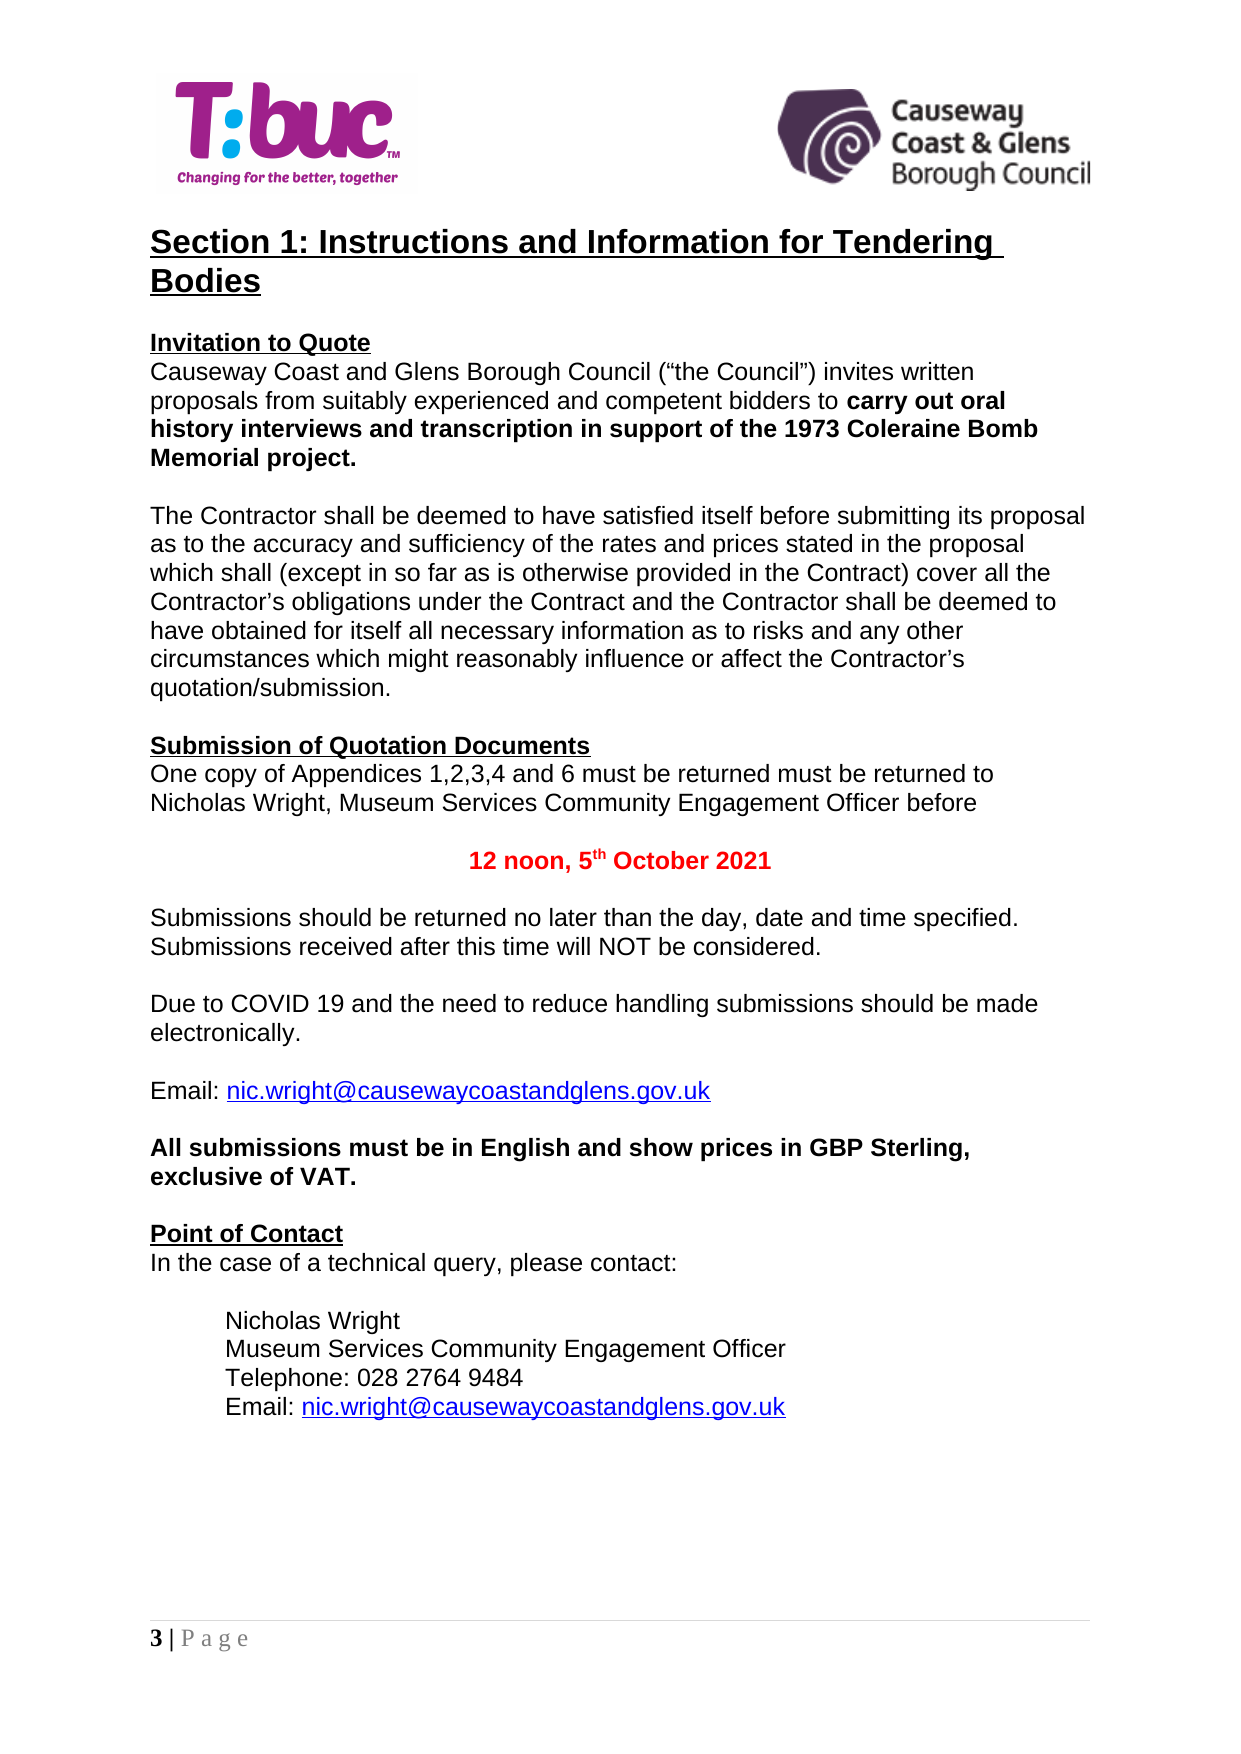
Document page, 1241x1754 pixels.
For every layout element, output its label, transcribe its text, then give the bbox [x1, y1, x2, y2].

text In the case of a technical query, please contact: [150, 1248, 1090, 1277]
text The Contractor shall be deemed to have satisfied itself before submitting its proposal as to the accuracy and sufficiency of the rates and prices stated in the proposal which shall (except in so far as is otherwise provided in the Contract) cover all the Contractor’s obligations under the Contract and the Contractor shall be deemed to have obtained for itself all necessary information as to risks and any other circumstances which might reasonably influence or affect the Contractor’s quotation/submission. [150, 501, 1090, 702]
text 12 noon, 5th October 2021 [150, 846, 1090, 874]
text Email: nic.wright@causewaycoastandglens.gov.uk [225, 1392, 1090, 1421]
picture [777, 89, 1091, 191]
text One copy of Appendices 1,2,3,4 and 6 must be returned must be returned to Nicholas Wright, Museum Services Community Engagement Officer before [150, 759, 1090, 817]
text All submissions must be in English and show prices in GBP Sterling, exclusive of VAT. [150, 1133, 1090, 1191]
text Nicholas Wright [225, 1306, 1090, 1334]
text Museum Services Community Engagement Officer [225, 1334, 1090, 1363]
text Point of Contact [150, 1219, 1090, 1248]
text Causeway Coast and Glens Borough Council (“the Council”) invites written proposals from suitably experienced and competent bidders to carry out oral history interviews and transcription in support of the 1973 Coleraine Bomb Memorial project. [150, 357, 1090, 472]
text Email: nic.wright@causewaycoastandglens.gov.uk [150, 1076, 1090, 1104]
text Due to COVID 19 and the need to reduce handling submissions should be made electronically. [150, 989, 1090, 1047]
picture [156, 73, 419, 194]
text Submissions should be returned no later than the day, date and time specified. Submissions received after this time will NOT be considered. [150, 903, 1090, 961]
text Invitation to Quote [150, 328, 1090, 357]
text Section 1: Instructions and Information for Tendering Bodies [150, 222, 1090, 299]
text Telephone: 028 2764 9484 [225, 1363, 1090, 1392]
text Submission of Quotation Documents [150, 731, 1090, 759]
